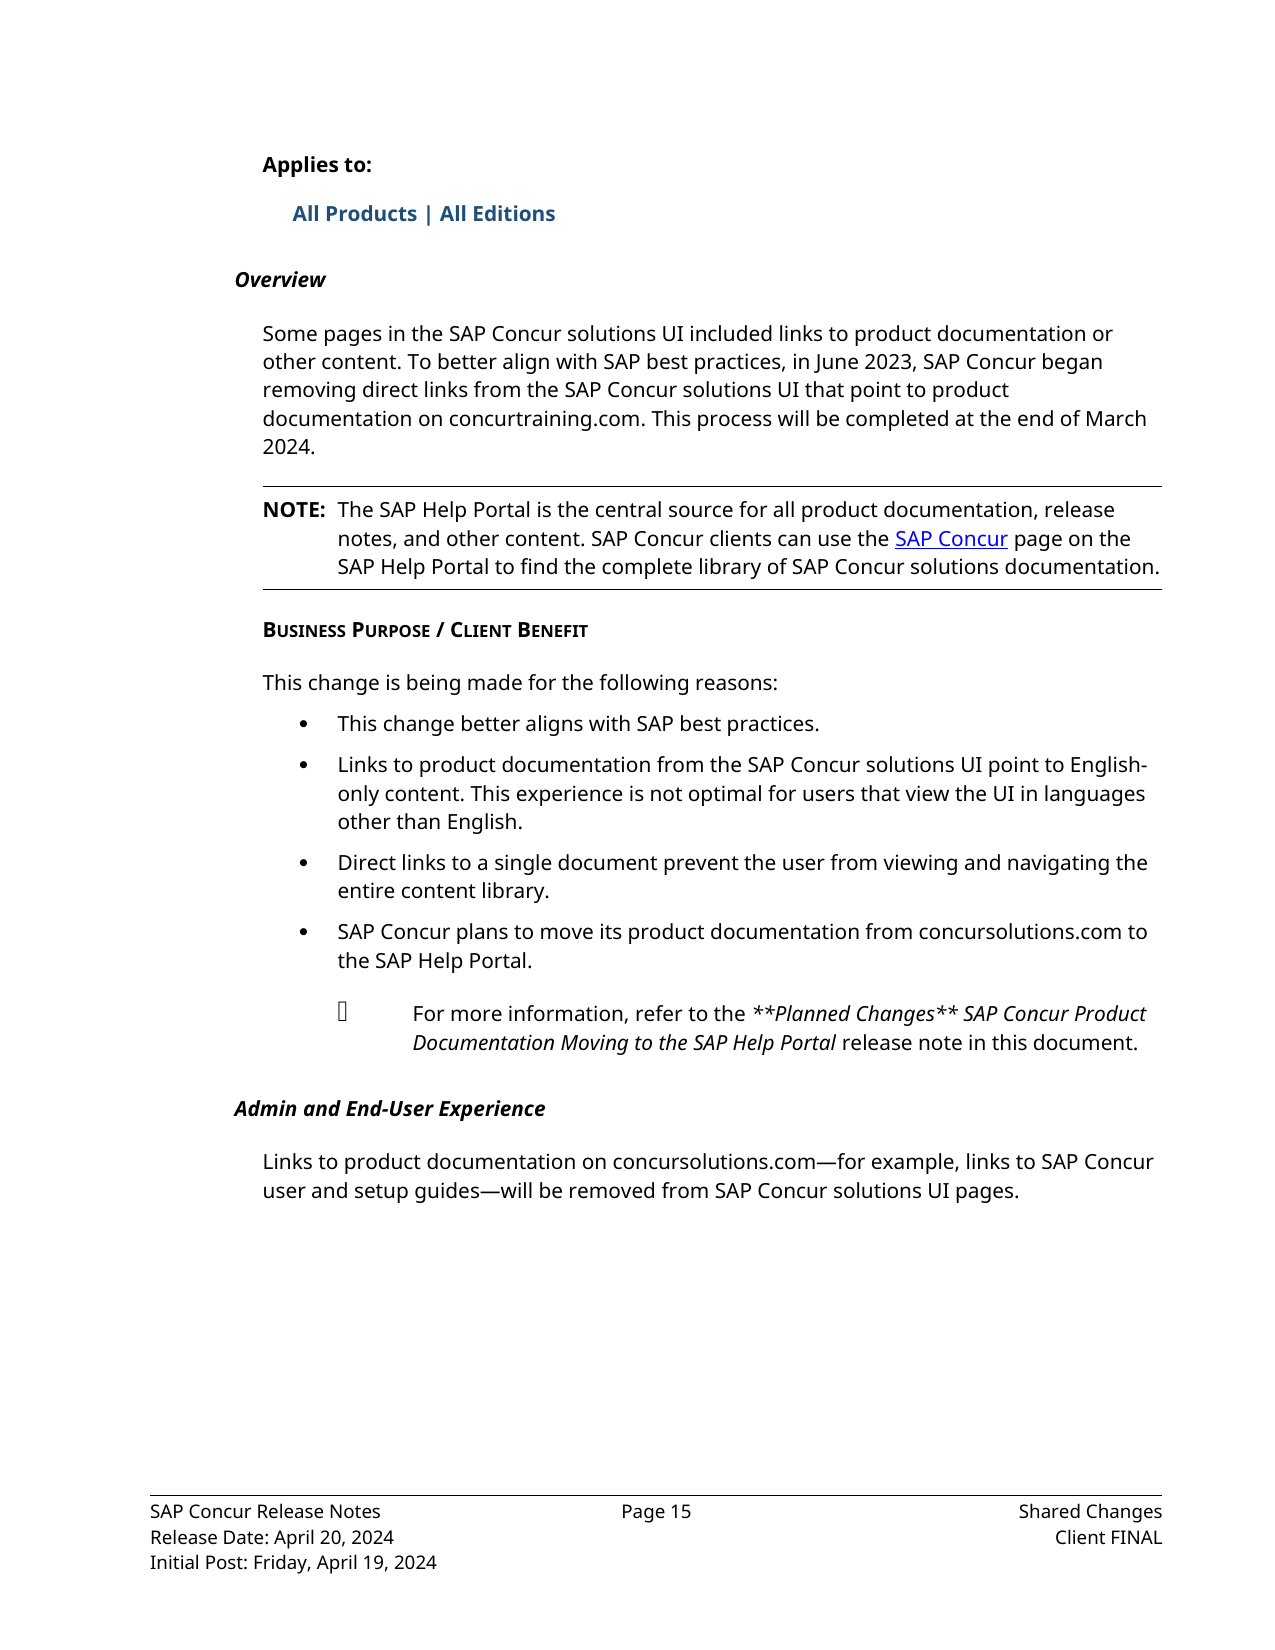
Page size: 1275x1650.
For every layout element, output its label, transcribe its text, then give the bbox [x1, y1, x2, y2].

list Links to product documentation from the SAP Concur solutions UI point to English-only content. This experience is not optimal for users that view the UI in languages other than English. [300, 750, 1162, 836]
text The SAP Help Portal is the central source for all product documentation, release notes, and other content. SAP Concur clients can use the SAP Concur page on the SAP Help Portal to find the complete library of SAP Concur solutions documentation. [262, 487, 1162, 590]
text Some pages in the SAP Concur solutions UI included links to product documentation or other content. To better align with SAP best practices, in June 2023, SAP Concur began removing direct links from the SAP Concur solutions UI that point to product documentation on concurtraining.com. This process will be completed at the end of March 2024. [262, 319, 1162, 461]
text Links to product documentation on concursolutions.com—for example, links to SAP Concur user and setup guides—will be removed from SAP Concur solutions UI pages. [262, 1147, 1162, 1204]
subtitle Admin and End-User Experience [234, 1094, 1162, 1122]
subtitle Overview [234, 265, 1162, 294]
list This change better aligns with SAP best practices. [300, 709, 1162, 738]
text All Products | All Editions [292, 199, 1162, 228]
text Applies to: [262, 150, 1162, 178]
text For more information, refer to the **Planned Changes** SAP Concur Product Documentation Moving to the SAP Help Portal release note in this document. [337, 999, 1162, 1056]
text This change is being made for the following reasons: [262, 668, 1162, 697]
list SAP Concur plans to move its product documentation from concursolutions.com to the SAP Help Portal. [300, 917, 1162, 974]
list Direct links to a single document prevent the user from viewing and navigating the entire content library. [300, 848, 1162, 905]
subtitle Business Purpose / Client Benefit [262, 615, 1162, 643]
